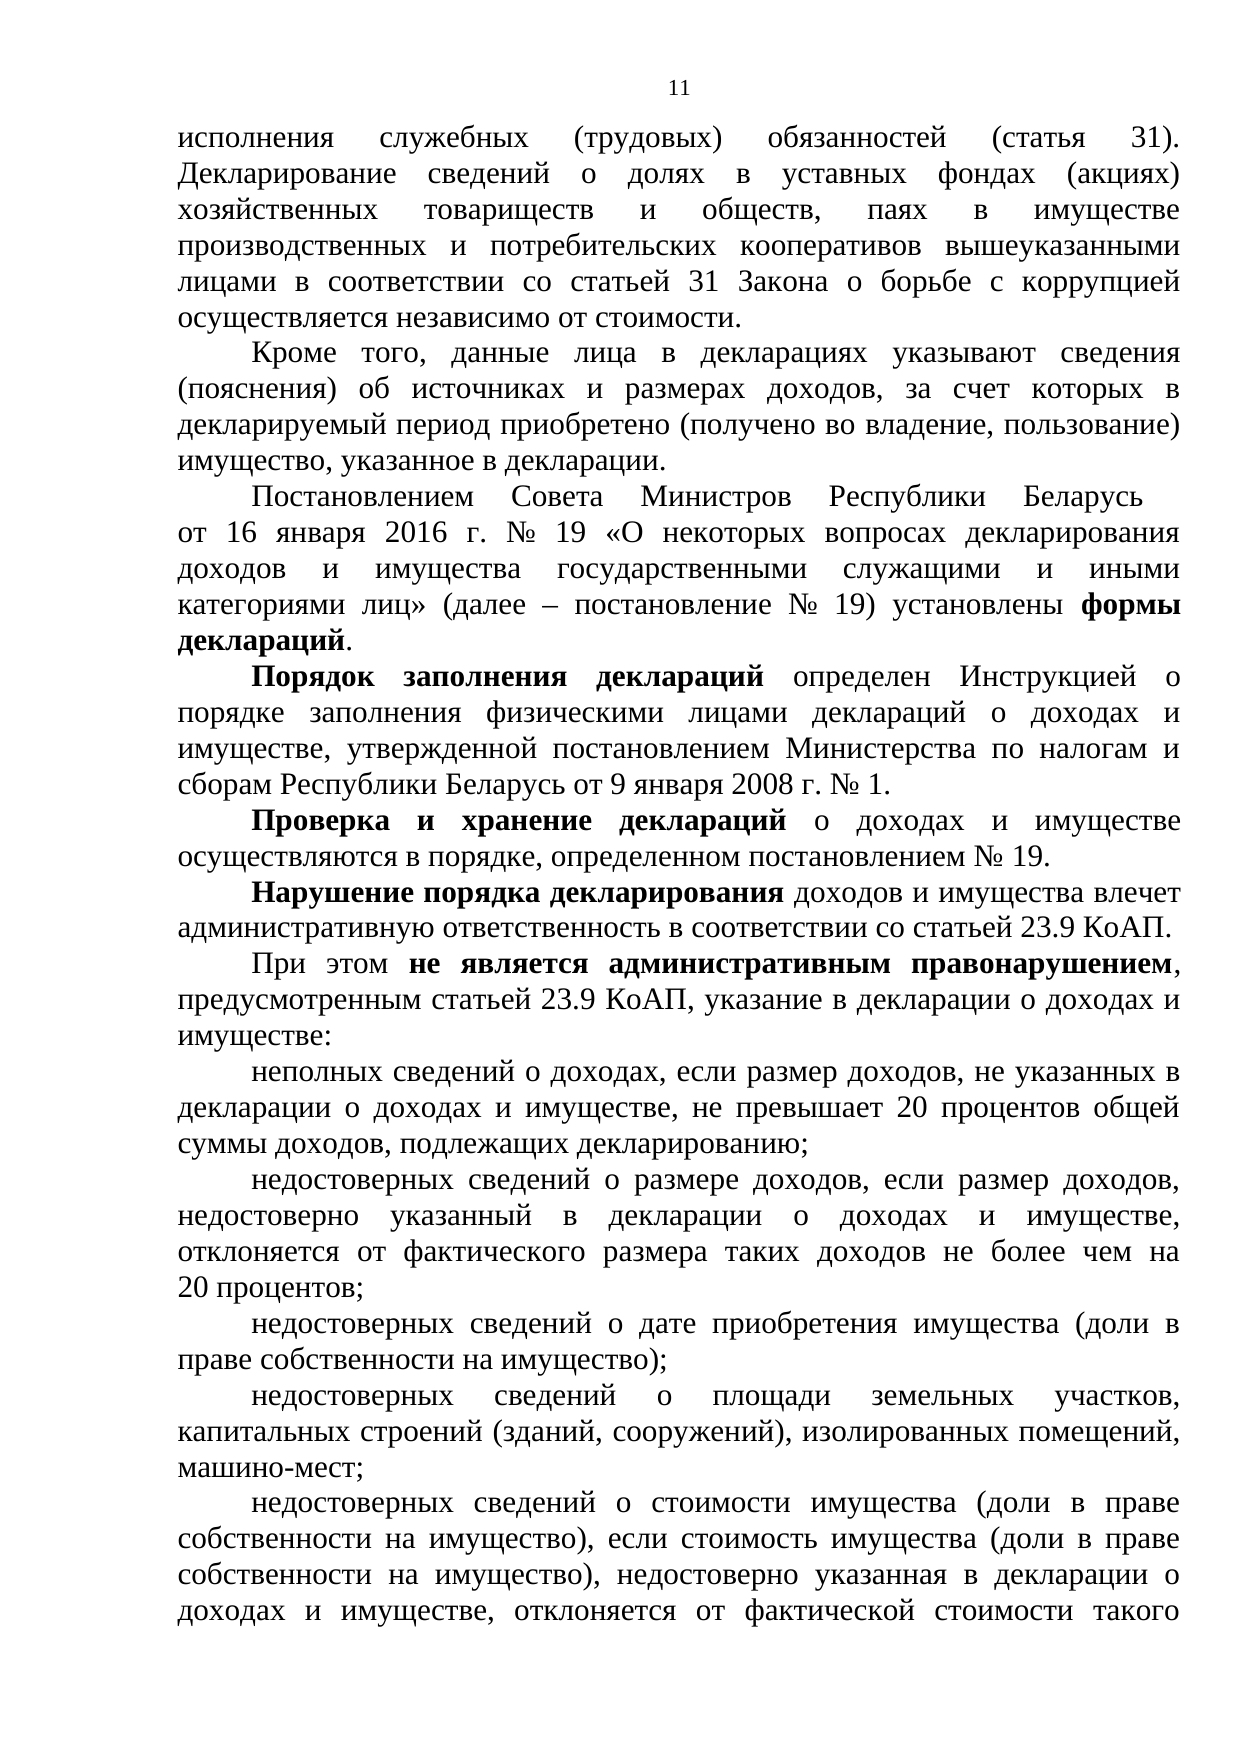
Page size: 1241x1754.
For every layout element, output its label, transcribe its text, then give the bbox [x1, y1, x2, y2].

text Постановлением Совета Министров Республики Беларусь от 16 января 2016 г. № 19 «О некоторых вопросах декларирования доходов и имущества государственными служащими и иными категориями лиц» (далее – постановление № 19) установлены формы деклараций. [177, 477, 1181, 657]
text Кроме того, данные лица в декларациях указывают сведения (пояснения) об источниках и размерах доходов, за счет которых в декларируемый период приобретено (получено во владение, пользование) имущество, указанное в декларации. [177, 334, 1181, 477]
text недостоверных сведений о площади земельных участков, капитальных строений (зданий, сооружений), изолированных помещений, машино-мест; [177, 1376, 1181, 1484]
text недостоверных сведений о размере доходов, если размер доходов, недостоверно указанный в декларации о доходах и имуществе, отклоняется от фактического размера таких доходов не более чем на 20 процентов; [177, 1160, 1181, 1304]
text Порядок заполнения деклараций определен Инструкцией о порядке заполнения физическими лицами деклараций о доходах и имуществе, утвержденной постановлением Министерства по налогам и сборам Республики Беларусь от 9 января 2008 г. № 1. [177, 657, 1181, 801]
text Проверка и хранение деклараций о доходах и имуществе осуществляются в порядке, определенном постановлением № 19. [177, 801, 1181, 873]
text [177, 1484, 1181, 1627]
text неполных сведений о доходах, если размер доходов, не указанных в декларации о доходах и имуществе, не превышает 20 процентов общей суммы доходов, подлежащих декларированию; [177, 1052, 1181, 1160]
text При этом не является административным правонарушением, предусмотренным статьей 23.9 КоАП, указание в декларации о доходах и имуществе: [177, 945, 1181, 1052]
text Нарушение порядка декларирования доходов и имущества влечет административную ответственность в соответствии со статьей 23.9 КоАП. [177, 873, 1181, 945]
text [177, 118, 1181, 334]
text недостоверных сведений о дате приобретения имущества (доли в праве собственности на имущество); [177, 1304, 1181, 1376]
